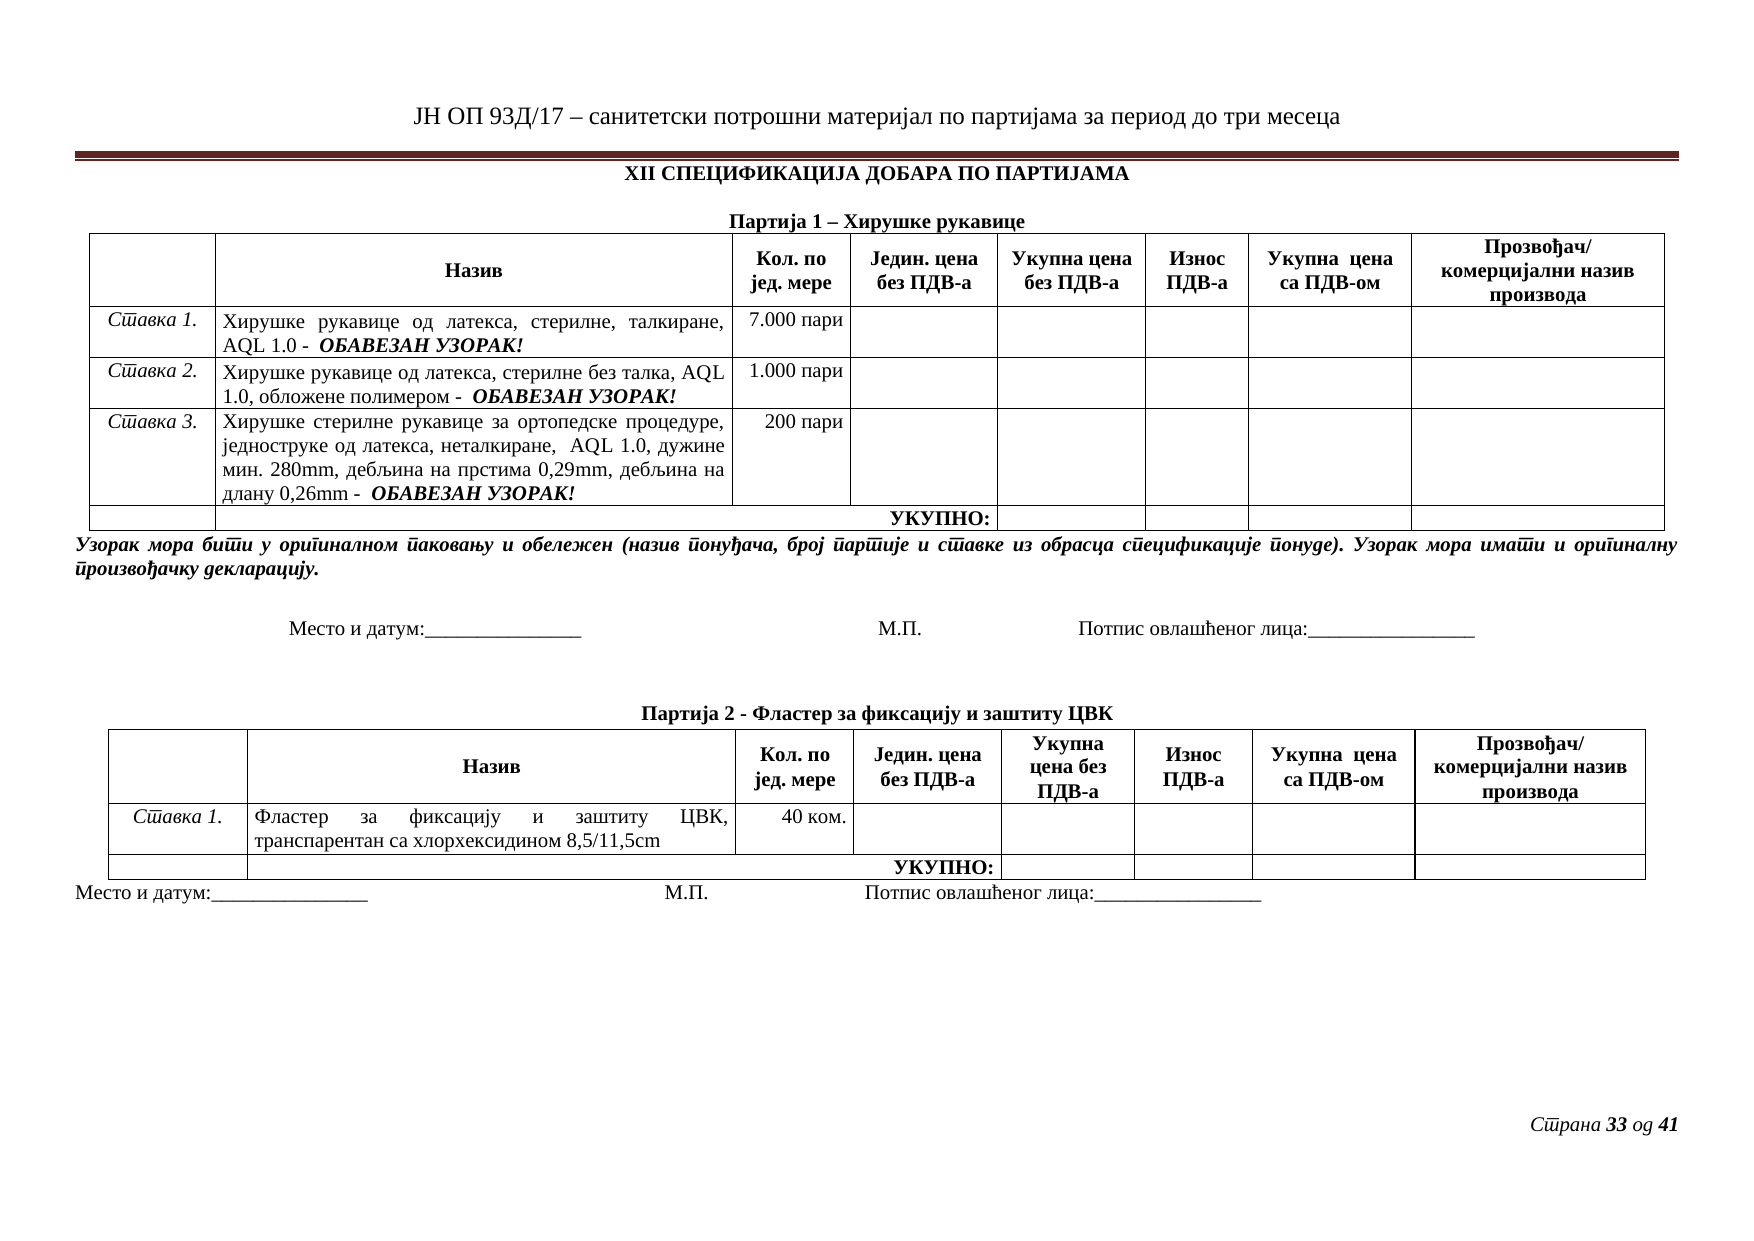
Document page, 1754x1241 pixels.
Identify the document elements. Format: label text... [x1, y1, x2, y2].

table_header Једин. цена без ПДВ-а [854, 730, 1001, 803]
table_cell [1002, 855, 1134, 879]
table_cell [1412, 307, 1664, 357]
table_cell УКУПНО: [216, 506, 997, 530]
table_cell [90, 506, 215, 530]
text Партија 1 – Хирушке рукавице [75, 209, 1679, 233]
table_cell [1146, 358, 1248, 408]
table_cell [1135, 804, 1252, 853]
text Место и датум:_______________ М.П. Потпис овлашћеног лица:________________ [75, 616, 1679, 640]
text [75, 773, 1679, 904]
table_cell [1249, 506, 1411, 530]
table_header Назив [248, 730, 735, 803]
table_cell [1146, 506, 1248, 530]
table_header Износ ПДВ-а [1146, 234, 1248, 306]
table_cell [1416, 855, 1645, 879]
table_cell [109, 855, 247, 879]
table_header Једин. цена без ПДВ-а [851, 234, 997, 306]
table_cell [1002, 804, 1134, 853]
table_cell [1146, 307, 1248, 357]
table_cell [1412, 358, 1664, 408]
table_header Прозвођач/ комерцијални назив производа [1416, 730, 1645, 803]
table_header Кол. по јед. мере [733, 234, 850, 306]
table_cell [1253, 804, 1414, 853]
table_header [90, 234, 215, 306]
table_cell [1412, 506, 1664, 530]
table_header Укупна цена без ПДВ-а [1002, 730, 1134, 803]
table_cell [851, 307, 997, 357]
table_cell [1249, 409, 1411, 505]
table_cell [998, 307, 1145, 357]
table_header Прозвођач/ комерцијални назив производа [1412, 234, 1664, 306]
table_cell [1146, 409, 1248, 505]
table_header Укупна цена без ПДВ-а [998, 234, 1145, 306]
table_header Укупна цена са ПДВ-ом [1249, 234, 1411, 306]
table_cell Фластер за фиксацију и заштиту ЦВК, транспарентан са хлорхексидином 8,5/11,5cm [248, 804, 735, 853]
table_header Назив [216, 234, 732, 306]
table_cell [1416, 804, 1645, 853]
table_cell [851, 409, 997, 505]
table_cell [1249, 307, 1411, 357]
table_cell [998, 358, 1145, 408]
table_cell Ставка 3. [90, 409, 215, 505]
table_cell [1249, 358, 1411, 408]
table_cell 40 ком. [736, 804, 853, 853]
table_cell 7.000 пари [733, 307, 850, 357]
table_cell [1135, 855, 1252, 879]
table_cell УКУПНО: [248, 855, 1001, 879]
table_cell 200 пари [733, 409, 850, 505]
table_cell Хирушке рукавице од латекса, стерилне без талка, АQL 1.0, обложене полимером - ОБАВЕЗАН УЗОРАК! [216, 358, 732, 408]
table_cell [1412, 409, 1664, 505]
table_cell Хирушке стерилне рукавице за ортопедске процедуре, једноструке од латекса, неталкиране, АQL 1.0, дужине мин. 280mm, дебљина на прстима 0,29mm, дебљина на длану 0,26mm - ОБАВЕЗАН УЗОРАК! [216, 409, 732, 505]
text Узорак мора бити у оригиналном паковању и обележен (назив понуђача, број партије и ставке из обрасца спецификације понуде). Узорак мора имати и оригиналну произвођачку декларацију. [75, 531, 1679, 579]
table_cell [854, 804, 1001, 853]
table_cell Хирушке рукавице од латекса, стерилне, талкиране, АQL 1.0 - ОБАВЕЗАН УЗОРАК! [216, 307, 732, 357]
table_header Износ ПДВ-а [1135, 730, 1252, 803]
table_header Кол. по јед. мере [736, 730, 853, 803]
table_cell [998, 409, 1145, 505]
table_cell 1.000 пари [733, 358, 850, 408]
text Партија 2 - Фластер за фиксацију и заштиту ЦВК [75, 701, 1679, 725]
table_cell [1253, 855, 1414, 879]
table_cell Ставка 2. [90, 358, 215, 408]
table_header [109, 730, 247, 803]
table_cell [851, 358, 997, 408]
table_cell Ставка 1. [90, 307, 215, 357]
table_cell [998, 506, 1145, 530]
table_header Укупна цена са ПДВ-ом [1253, 730, 1414, 803]
table_cell Ставка 1. [109, 804, 247, 853]
text XII СПЕЦИФИКАЦИЈА ДОБАРА ПО ПАРТИЈАМА [75, 161, 1679, 185]
